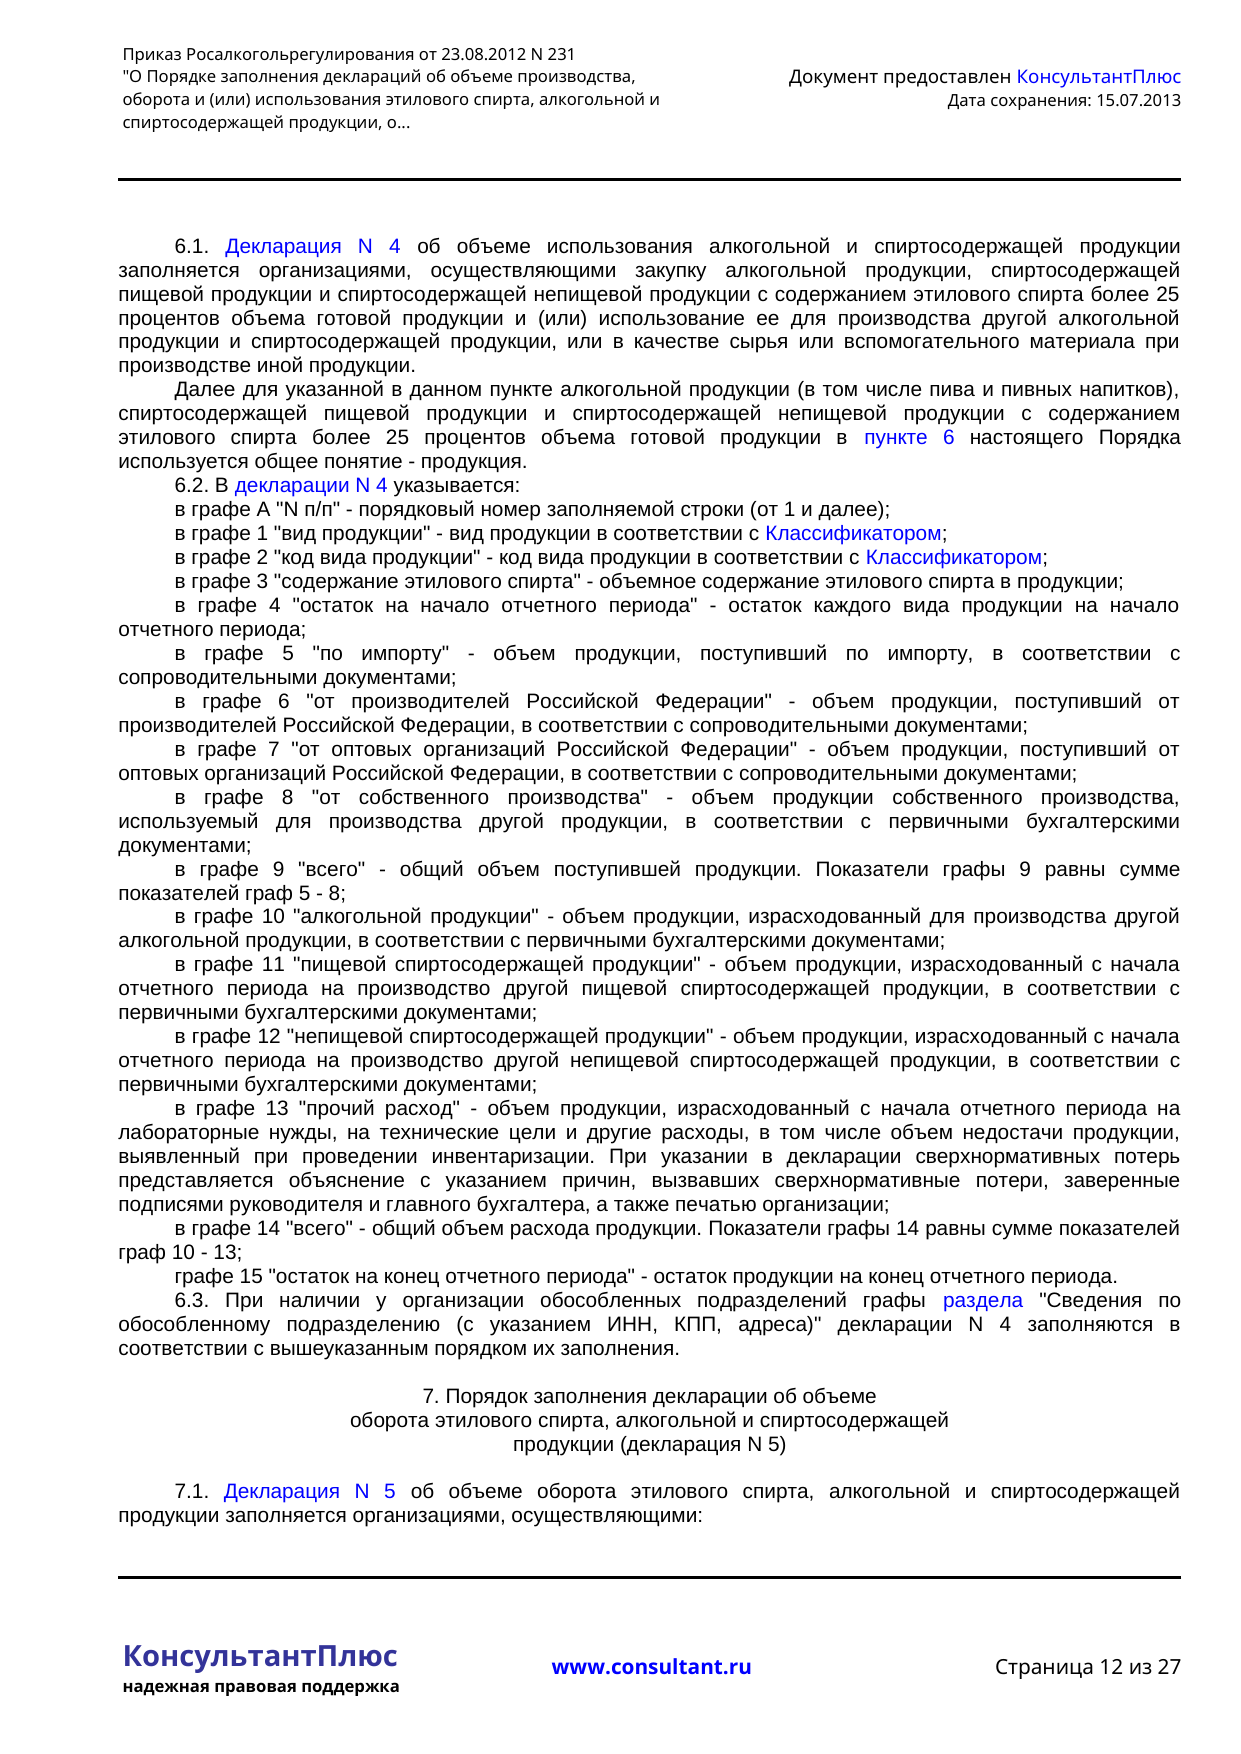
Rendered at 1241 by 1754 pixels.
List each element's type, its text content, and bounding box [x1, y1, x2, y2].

text 7. Порядок заполнения декларации об объеме [118, 1383, 1181, 1407]
text в графе 3 "содержание этилового спирта" - объемное содержание этилового спирта в продукции; [118, 569, 1181, 593]
text 6.1. Декларация N 4 об объеме использования алкогольной и спиртосодержащей продукции заполняется организациями, осуществляющими закупку алкогольной продукции, спиртосодержащей пищевой продукции и спиртосодержащей непищевой продукции с содержанием этилового спирта более 25 процентов объема готовой продукции и (или) использование ее для производства другой алкогольной продукции и спиртосодержащей продукции, или в качестве сырья или вспомогательного материала при производстве иной продукции. [118, 233, 1181, 377]
text графе 15 "остаток на конец отчетного периода" - остаток продукции на конец отчетного периода. [118, 1264, 1181, 1288]
text в графе 1 "вид продукции" - вид продукции в соответствии с Классификатором; [118, 521, 1181, 545]
text продукции (декларация N 5) [118, 1431, 1181, 1455]
text в графе 11 "пищевой спиртосодержащей продукции" - объем продукции, израсходованный с начала отчетного периода на производство другой пищевой спиртосодержащей продукции, в соответствии с первичными бухгалтерскими документами; [118, 952, 1181, 1024]
text Далее для указанной в данном пункте алкогольной продукции (в том числе пива и пивных напитков), спиртосодержащей пищевой продукции и спиртосодержащей непищевой продукции с содержанием этилового спирта более 25 процентов объема готовой продукции в пункте 6 настоящего Порядка используется общее понятие - продукция. [118, 377, 1181, 473]
text оборота этилового спирта, алкогольной и спиртосодержащей [118, 1407, 1181, 1431]
text в графе 10 "алкогольной продукции" - объем продукции, израсходованный для производства другой алкогольной продукции, в соответствии с первичными бухгалтерскими документами; [118, 904, 1181, 952]
text 6.3. При наличии у организации обособленных подразделений графы раздела "Сведения по обособленному подразделению (с указанием ИНН, КПП, адреса)" декларации N 4 заполняются в соответствии с вышеуказанным порядком их заполнения. [118, 1288, 1181, 1359]
text в графе 5 "по импорту" - объем продукции, поступивший по импорту, в соответствии с сопроводительными документами; [118, 641, 1181, 689]
text в графе 9 "всего" - общий объем поступившей продукции. Показатели графы 9 равны сумме показателей граф 5 - 8; [118, 856, 1181, 904]
text в графе 7 "от оптовых организаций Российской Федерации" - объем продукции, поступивший от оптовых организаций Российской Федерации, в соответствии с сопроводительными документами; [118, 737, 1181, 784]
text в графе 4 "остаток на начало отчетного периода" - остаток каждого вида продукции на начало отчетного периода; [118, 593, 1181, 641]
text в графе 8 "от собственного производства" - объем продукции собственного производства, используемый для производства другой продукции, в соответствии с первичными бухгалтерскими документами; [118, 784, 1181, 856]
text 6.2. В декларации N 4 указывается: [118, 473, 1181, 497]
text в графе 13 "прочий расход" - объем продукции, израсходованный с начала отчетного периода на лабораторные нужды, на технические цели и другие расходы, в том числе объем недостачи продукции, выявленный при проведении инвентаризации. При указании в декларации сверхнормативных потерь представляется объяснение с указанием причин, вызвавших сверхнормативные потери, заверенные подписями руководителя и главного бухгалтера, а также печатью организации; [118, 1096, 1181, 1216]
text 7.1. Декларация N 5 об объеме оборота этилового спирта, алкогольной и спиртосодержащей продукции заполняется организациями, осуществляющими: [118, 1479, 1181, 1527]
text в графе 6 "от производителей Российской Федерации" - объем продукции, поступивший от производителей Российской Федерации, в соответствии с сопроводительными документами; [118, 689, 1181, 737]
text в графе А "N п/п" - порядковый номер заполняемой строки (от 1 и далее); [118, 497, 1181, 521]
text в графе 14 "всего" - общий объем расхода продукции. Показатели графы 14 равны сумме показателей граф 10 - 13; [118, 1216, 1181, 1264]
text в графе 12 "непищевой спиртосодержащей продукции" - объем продукции, израсходованный с начала отчетного периода на производство другой непищевой спиртосодержащей продукции, в соответствии с первичными бухгалтерскими документами; [118, 1024, 1181, 1096]
text в графе 2 "код вида продукции" - код вида продукции в соответствии с Классификатором; [118, 545, 1181, 569]
